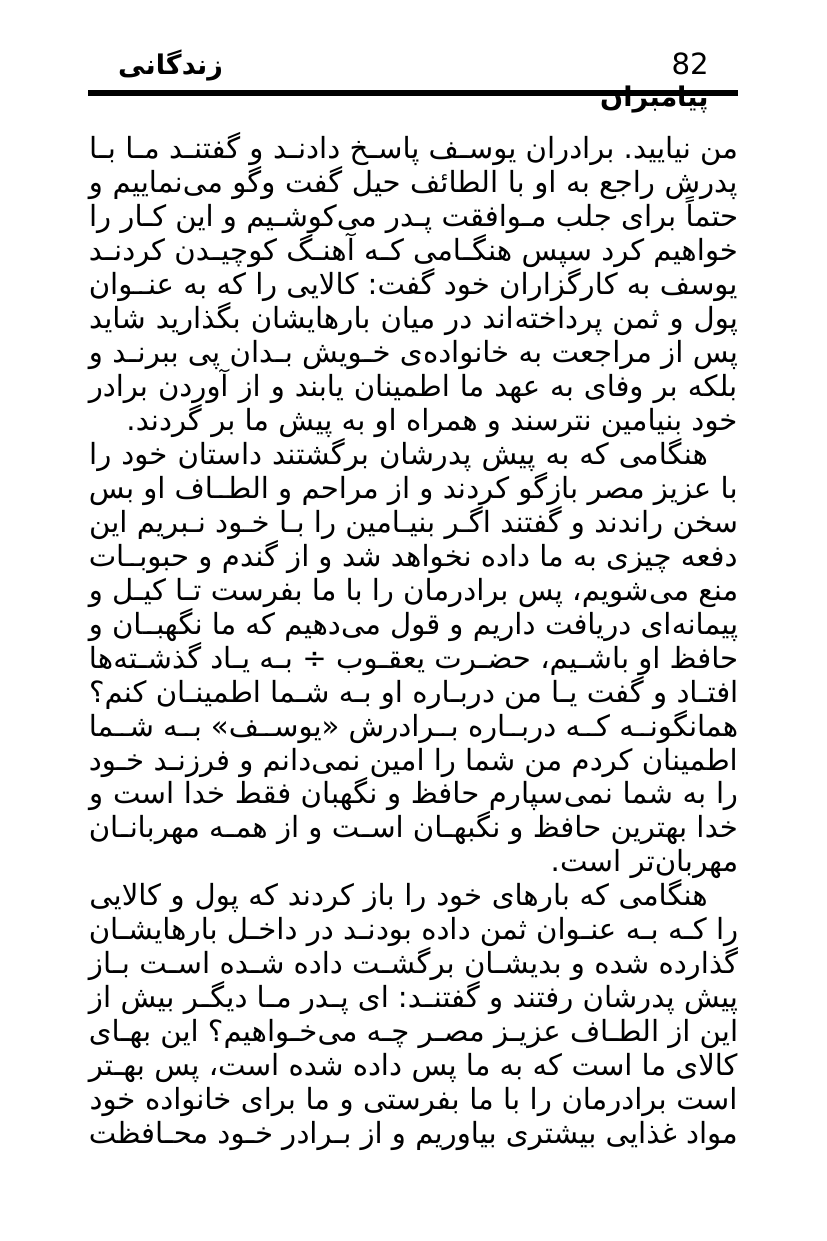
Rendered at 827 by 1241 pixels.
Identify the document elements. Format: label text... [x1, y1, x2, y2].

text هنگامی که به پیش پدرشان برگشتند داستان خود را با عزیز مصر بازگو کردند و از مراحم و الطاف او بس سخن راندند و گفتند اگر بنیامین را با خود نبریم این دفعه چیزی به ما داده نخواهد شد و از گندم و حبوبات منع می‌شویم، پس برادرمان را با ما بفرست تا کیل و پیمانه‌ای دریافت داریم و قول می‌دهیم که ما نگهبان و حافظ او باشیم، حضرت یعقوب ÷ به یاد گذشته‌ها افتاد و گفت یا من درباره او به شما اطمینان کنم؟ همانگونه که درباره برادرش «یوسف» به شما اطمینان کردم من شما را امین نمی‌دانم و فرزند خود را به شما نمی‌سپارم حافظ و نگهبان فقط خدا است و خدا بهترین حافظ و نگبهان است و از همه مهربانان مهربان‌تر است. [89, 437, 738, 879]
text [89, 132, 738, 437]
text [89, 879, 738, 1150]
